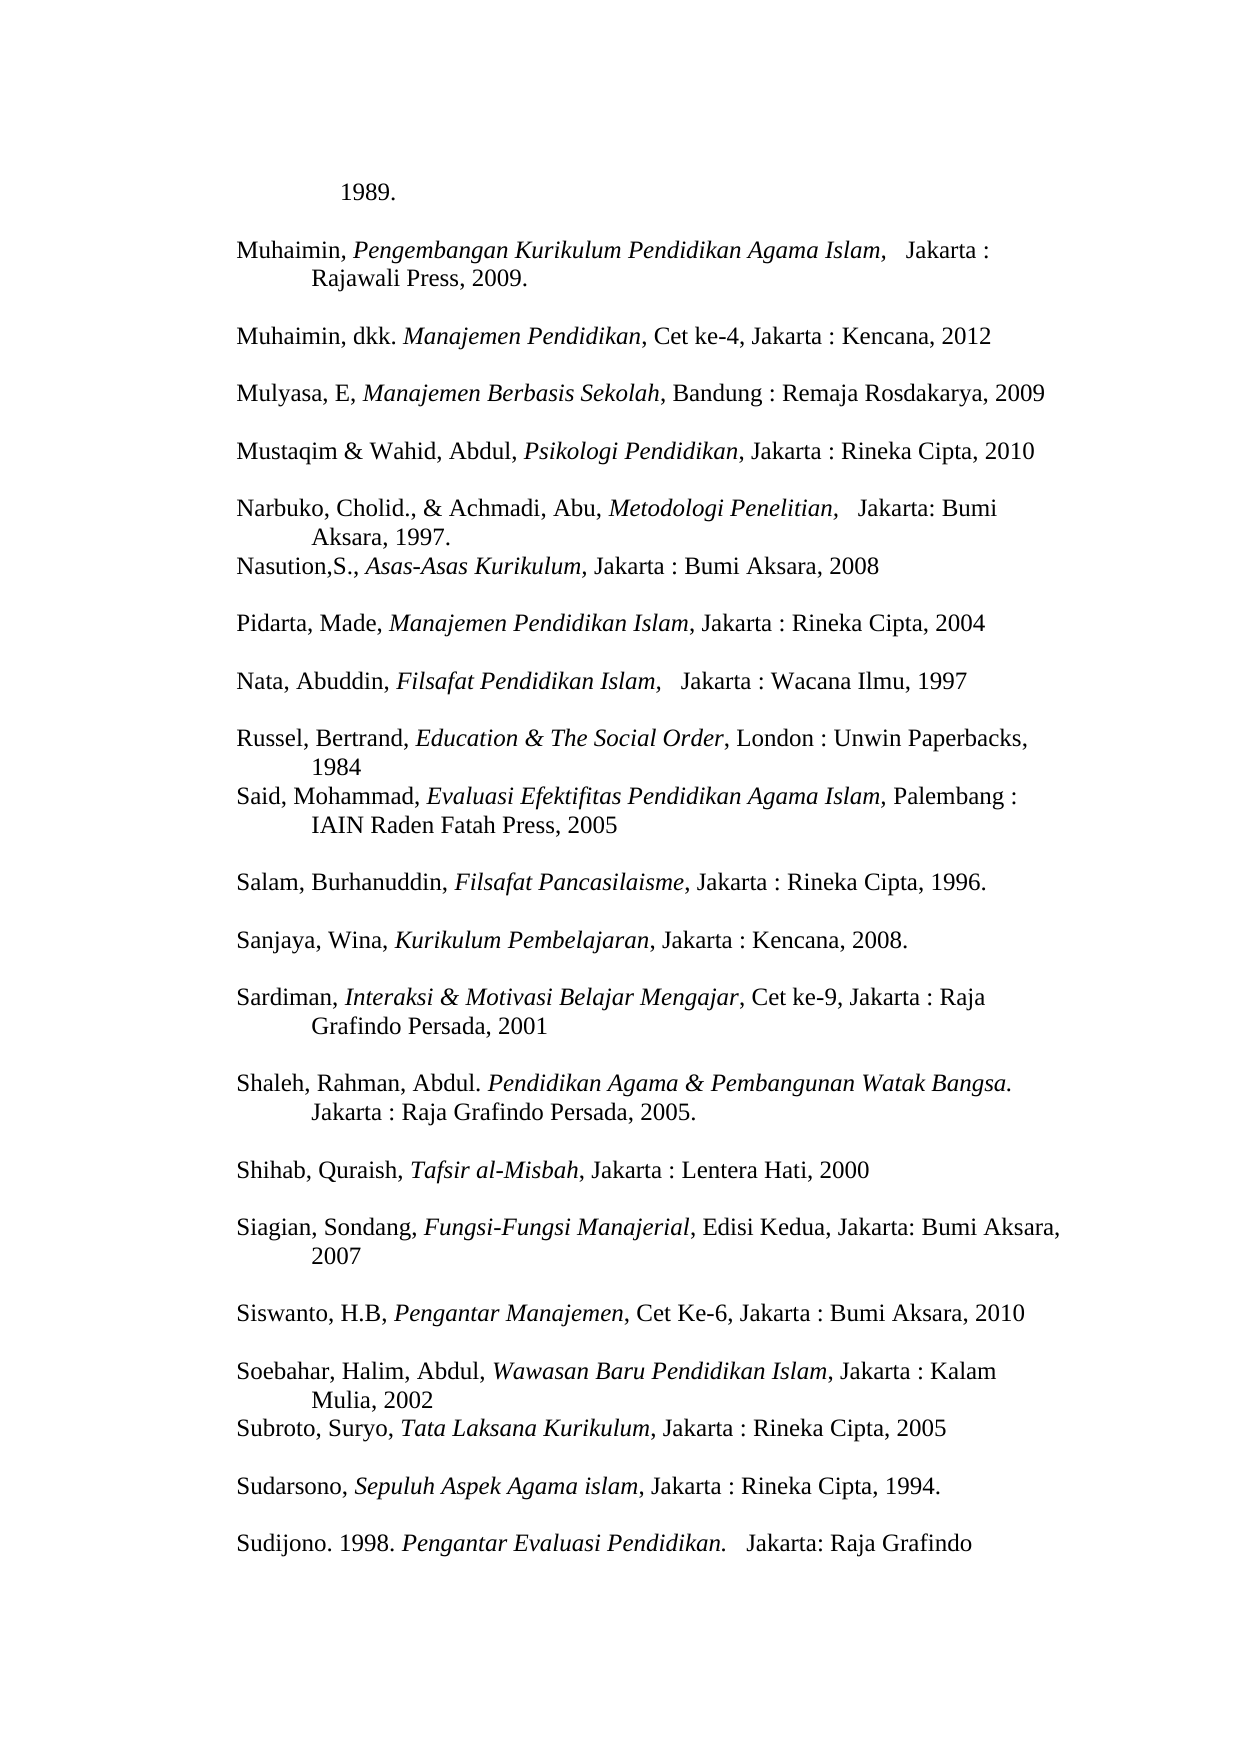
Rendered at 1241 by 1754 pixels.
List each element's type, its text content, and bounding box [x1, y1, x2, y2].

text Salam, Burhanuddin, Filsafat Pancasilaisme, Jakarta : Rineka Cipta, 1996. [236, 867, 1075, 896]
text 1984 [236, 752, 1075, 781]
text Aksara, 1997. [236, 522, 1075, 551]
text Siagian, Sondang, Fungsi-Fungsi Manajerial, Edisi Kedua, Jakarta: Bumi Aksara, [236, 1212, 1075, 1241]
text Sanjaya, Wina, Kurikulum Pembelajaran, Jakarta : Kencana, 2008. [236, 925, 1075, 953]
text Sudarsono, Sepuluh Aspek Agama islam, Jakarta : Rineka Cipta, 1994. [236, 1471, 1075, 1500]
text IAIN Raden Fatah Press, 2005 [236, 810, 1075, 838]
text Pidarta, Made, Manajemen Pendidikan Islam, Jakarta : Rineka Cipta, 2004 [236, 608, 1075, 637]
text Muhaimin, dkk. Manajemen Pendidikan, Cet ke-4, Jakarta : Kencana, 2012 [236, 321, 1075, 350]
text Narbuko, Cholid., & Achmadi, Abu, Metodologi Penelitian, Jakarta: Bumi [236, 493, 1075, 522]
text 2007 [236, 1241, 1075, 1270]
text Mustaqim & Wahid, Abdul, Psikologi Pendidikan, Jakarta : Rineka Cipta, 2010 [236, 436, 1075, 465]
text Nata, Abuddin, Filsafat Pendidikan Islam, Jakarta : Wacana Ilmu, 1997 [236, 666, 1075, 695]
text Russel, Bertrand, Education & The Social Order, London : Unwin Paperbacks, [236, 723, 1075, 752]
text Rajawali Press, 2009. [236, 263, 1075, 292]
text Jakarta : Raja Grafindo Persada, 2005. [236, 1097, 1075, 1126]
text Mulia, 2002 [236, 1385, 1075, 1413]
text Grafindo Persada, 2001 [236, 1011, 1075, 1040]
text Muhaimin, Pengembangan Kurikulum Pendidikan Agama Islam, Jakarta : [236, 235, 1075, 263]
text Shaleh, Rahman, Abdul. Pendidikan Agama & Pembangunan Watak Bangsa. [236, 1068, 1075, 1097]
text Sardiman, Interaksi & Motivasi Belajar Mengajar, Cet ke-9, Jakarta : Raja [236, 982, 1075, 1011]
text Soebahar, Halim, Abdul, Wawasan Baru Pendidikan Islam, Jakarta : Kalam [236, 1356, 1075, 1385]
text Subroto, Suryo, Tata Laksana Kurikulum, Jakarta : Rineka Cipta, 2005 [236, 1413, 1075, 1442]
text Sudijono. 1998. Pengantar Evaluasi Pendidikan. Jakarta: Raja Grafindo [236, 1528, 1075, 1557]
text Mulyasa, E, Manajemen Berbasis Sekolah, Bandung : Remaja Rosdakarya, 2009 [236, 378, 1075, 407]
text 1989. [236, 177, 1075, 206]
text Nasution,S., Asas-Asas Kurikulum, Jakarta : Bumi Aksara, 2008 [236, 551, 1075, 580]
text Siswanto, H.B, Pengantar Manajemen, Cet Ke-6, Jakarta : Bumi Aksara, 2010 [236, 1298, 1075, 1327]
text Said, Mohammad, Evaluasi Efektifitas Pendidikan Agama Islam, Palembang : [236, 781, 1075, 810]
text Shihab, Quraish, Tafsir al-Misbah, Jakarta : Lentera Hati, 2000 [236, 1155, 1075, 1183]
